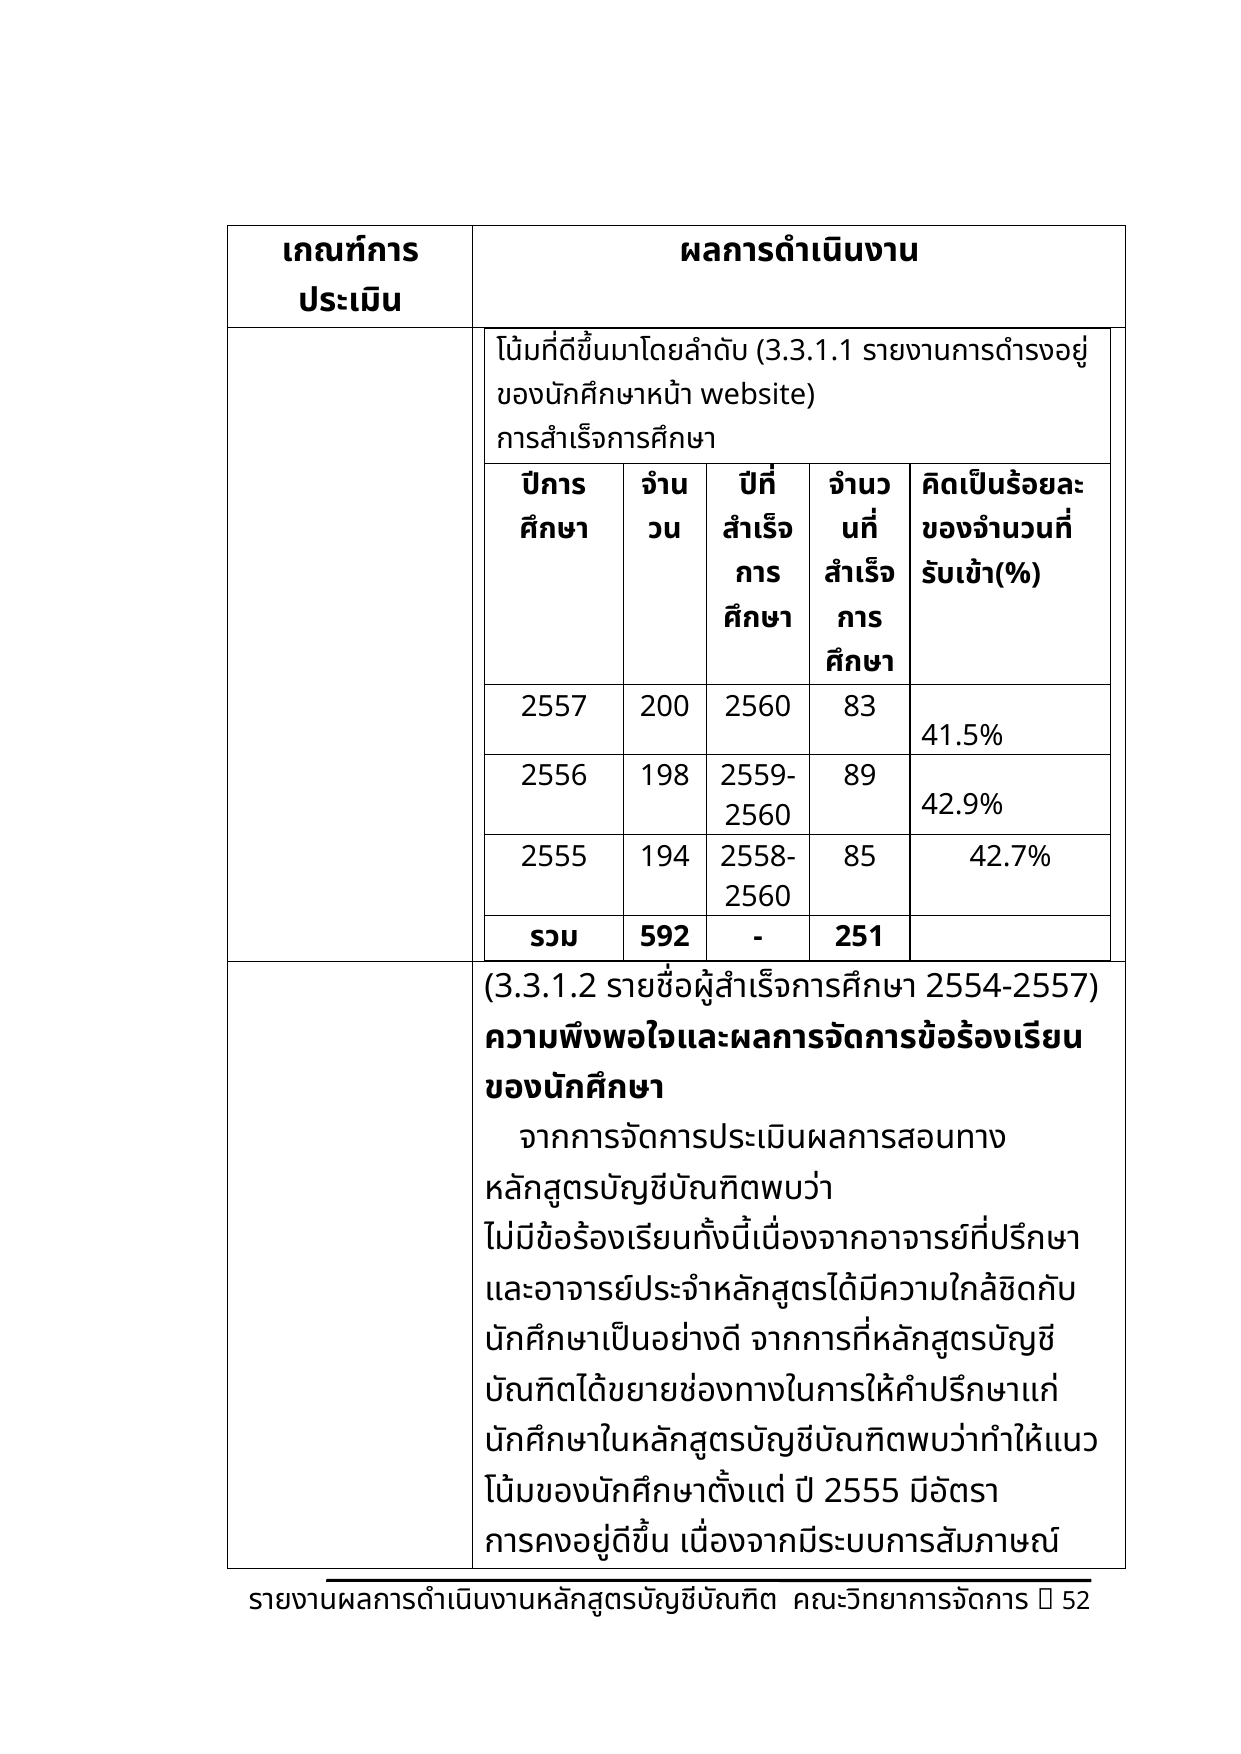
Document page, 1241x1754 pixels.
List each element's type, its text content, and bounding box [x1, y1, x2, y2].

table_cell [228, 962, 472, 1567]
table_header เกณฑ์การประเมิน [228, 226, 472, 327]
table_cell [228, 328, 472, 961]
table_header ผลการดำเนินงาน [473, 226, 1125, 327]
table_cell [473, 962, 1125, 1567]
